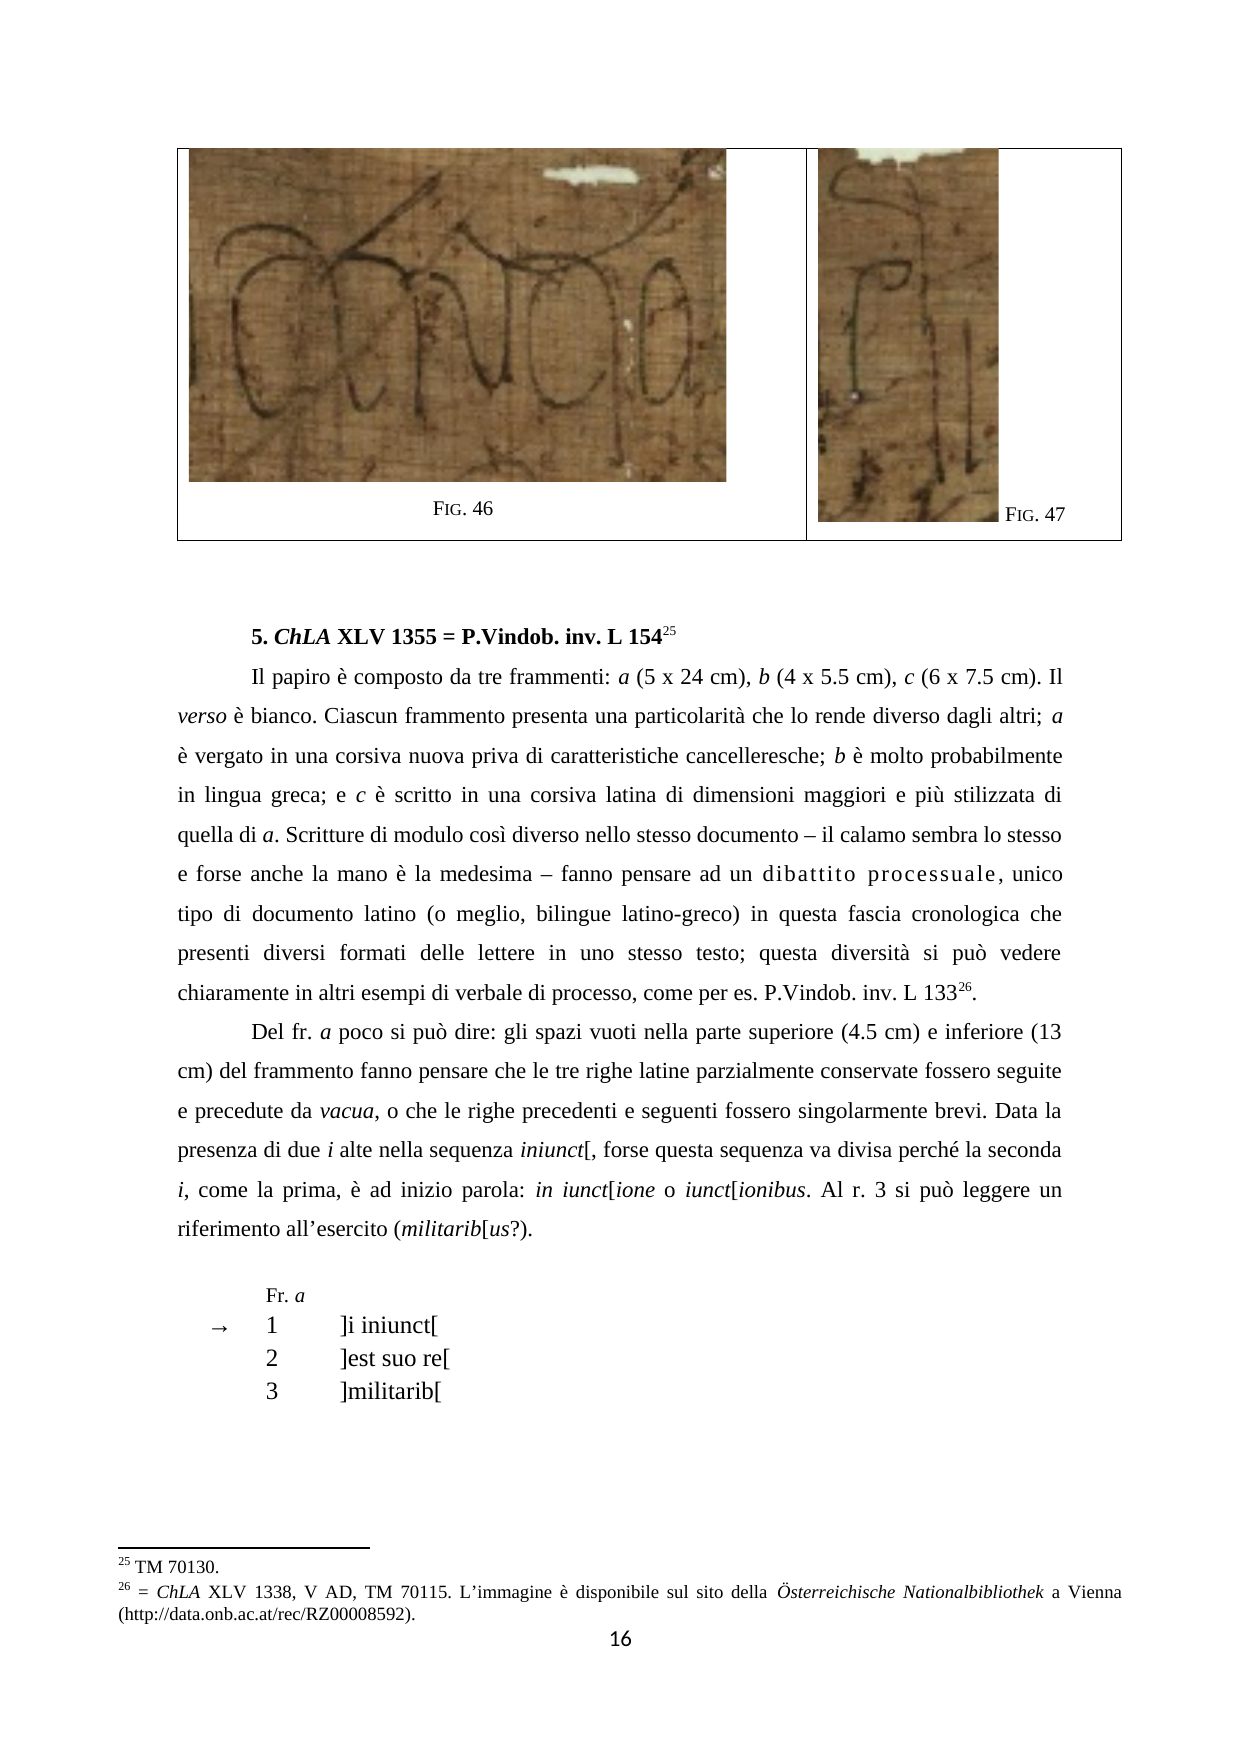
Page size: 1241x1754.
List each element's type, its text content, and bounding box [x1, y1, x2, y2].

text 2 ]est suo re[ [177, 1343, 1063, 1372]
text Il papiro è composto da tre frammenti: a (5 x 24 cm), b (4 x 5.5 cm), c (6 x 7.5 cm). Il verso è bianco. Ciascun frammento presenta una particolarità che lo rende diverso dagli altri; a è vergato in una corsiva nuova priva di caratteristiche cancelleresche; b è molto probabilmente in lingua greca; e c è scritto in una corsiva latina di dimensioni maggiori e più stilizzata di quella di a. Scritture di modulo così diverso nello stesso documento – il calamo sembra lo stesso e forse anche la mano è la medesima – fanno pensare ad un dibattito processuale, unico tipo di documento latino (o meglio, bilingue latino-greco) in questa fascia cronologica che presenti diversi formati delle lettere in uno stesso testo; questa diversità si può vedere chiaramente in altri esempi di verbale di processo, come per es. P.Vindob. inv. L 133. [177, 663, 1063, 1005]
picture [188, 148, 727, 482]
text Del fr. a poco si può dire: gli spazi vuoti nella parte superiore (4.5 cm) e inferiore (13 cm) del frammento fanno pensare che le tre righe latine parzialmente conservate fossero seguite e precedute da vacua, o che le righe precedenti e seguenti fossero singolarmente brevi. Data la presenza di due i alte nella sequenza iniunct[, forse questa sequenza va divisa perché la seconda i, come la prima, è ad inizio parola: in iunct[ione o iunct[ionibus. Al r. 3 si può leggere un riferimento all’esercito (militarib[us?). [177, 1018, 1063, 1242]
text 5. ChLA XLV 1355 = P.Vindob. inv. L 154 [177, 623, 1063, 649]
text 3 ]militarib[ [177, 1376, 1063, 1405]
text → 1 ]i iniunct[ [177, 1310, 1063, 1339]
text Fr. a [147, 1282, 1063, 1307]
table_cell Fig. 47 [807, 149, 1121, 539]
table_cell Fig. 46 [178, 149, 806, 539]
picture [818, 148, 999, 522]
